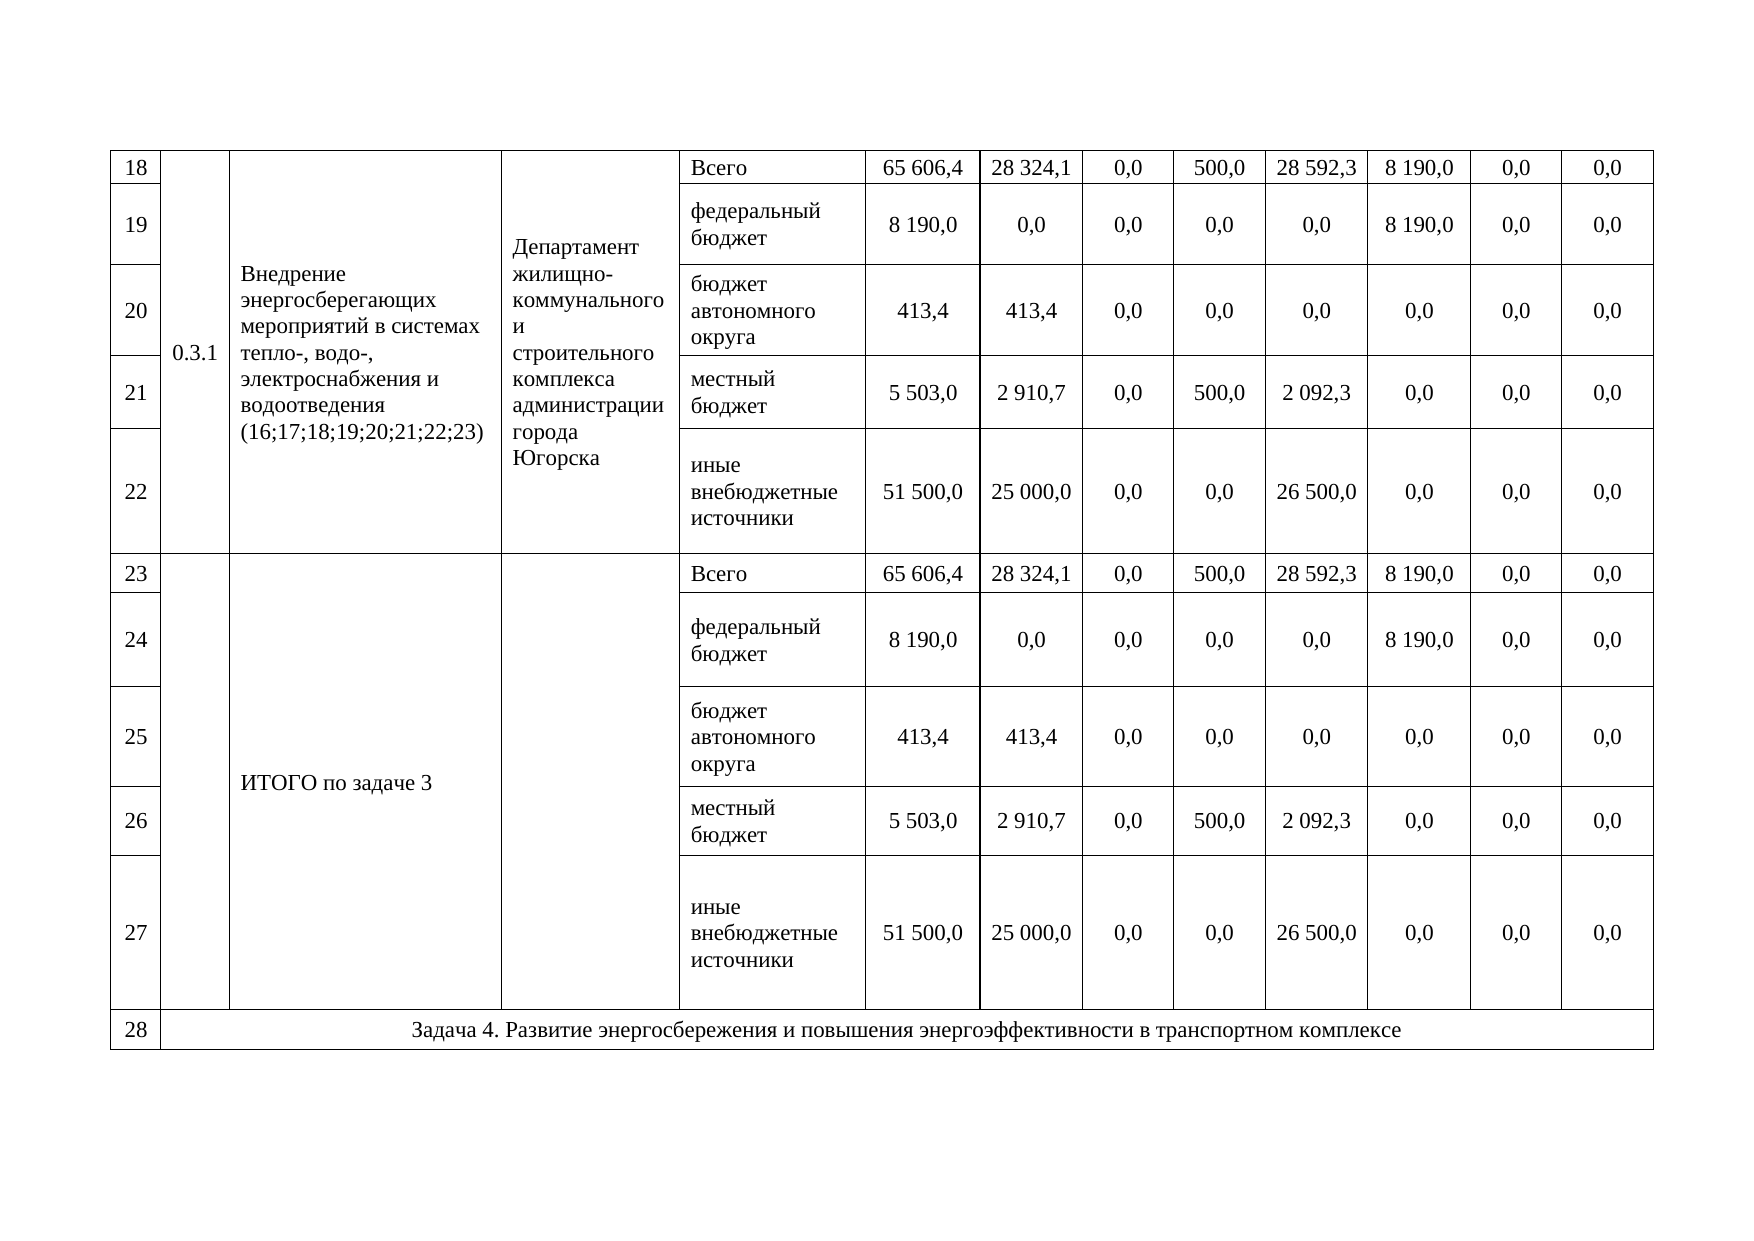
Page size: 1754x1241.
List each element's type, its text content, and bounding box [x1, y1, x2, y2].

table_cell [502, 554, 679, 1009]
table_cell 500,0 [1174, 151, 1265, 183]
table_cell 2 910,7 [981, 356, 1082, 428]
table_cell 27 [111, 856, 160, 1009]
table_cell 0,0 [1174, 856, 1265, 1009]
table_cell 20 [111, 265, 160, 355]
table_cell 0,0 [1083, 356, 1173, 428]
table_cell 0,0 [1562, 856, 1653, 1009]
table_cell 26 [111, 787, 160, 855]
table_cell 18 [111, 151, 160, 183]
table_cell 28 324,1 [981, 554, 1082, 592]
table_cell Всего [680, 554, 865, 592]
table_cell 0,0 [1562, 554, 1653, 592]
table_cell 28 324,1 [981, 151, 1082, 183]
table_cell 0,0 [1471, 429, 1561, 553]
table_cell 8 190,0 [1368, 593, 1470, 686]
table_cell 21 [111, 356, 160, 428]
table_cell 23 [111, 554, 160, 592]
table_cell 51 500,0 [866, 429, 979, 553]
table_cell 0,0 [1083, 265, 1173, 355]
table_cell 8 190,0 [1368, 151, 1470, 183]
table_cell 0,0 [1083, 429, 1173, 553]
table_cell 0,0 [981, 593, 1082, 686]
table_cell 413,4 [866, 265, 979, 355]
table_cell 0,0 [1174, 429, 1265, 553]
table_cell 0,0 [1174, 687, 1265, 786]
table_cell 0,0 [1368, 265, 1470, 355]
table_cell 0,0 [1083, 787, 1173, 855]
table_cell 24 [111, 593, 160, 686]
table_cell бюджет автономного округа [680, 265, 865, 355]
table_cell 0,0 [1471, 554, 1561, 592]
table_cell бюджет автономного округа [680, 687, 865, 786]
table_cell 0,0 [1562, 265, 1653, 355]
table_cell 26 500,0 [1266, 429, 1367, 553]
table_cell 0,0 [1174, 184, 1265, 264]
table_cell 5 503,0 [866, 356, 979, 428]
table_cell 0,0 [1368, 856, 1470, 1009]
table_cell 0,0 [1562, 356, 1653, 428]
table_cell 0,0 [1368, 429, 1470, 553]
table_cell иные внебюджетные источники [680, 429, 865, 553]
table_cell 0,0 [1562, 151, 1653, 183]
table_cell 0,0 [1266, 184, 1367, 264]
table_cell 0,0 [1471, 856, 1561, 1009]
table_cell 0,0 [1266, 265, 1367, 355]
table_cell Департамент жилищно-коммунального и строительного комплекса администрации города Югорска [502, 151, 679, 553]
table_cell 28 592,3 [1266, 554, 1367, 592]
table_cell Задача 4. Развитие энергосбережения и повышения энергоэффективности в транспортном комплексе [161, 1010, 1653, 1048]
table_cell 0,0 [1083, 856, 1173, 1009]
table_cell 0,0 [1471, 593, 1561, 686]
table_cell 0,0 [1368, 687, 1470, 786]
table_cell 0,0 [1562, 593, 1653, 686]
table_cell 65 606,4 [866, 151, 979, 183]
table_cell 0,0 [1562, 687, 1653, 786]
table_cell 0,0 [1083, 687, 1173, 786]
table_cell 0,0 [1471, 184, 1561, 264]
table_cell 500,0 [1174, 787, 1265, 855]
table_cell 25 [111, 687, 160, 786]
table_cell 0,0 [1083, 554, 1173, 592]
table_cell 413,4 [981, 265, 1082, 355]
table_cell Всего [680, 151, 865, 183]
table_cell 0,0 [1368, 787, 1470, 855]
table_cell 0,0 [1562, 787, 1653, 855]
table_cell 5 503,0 [866, 787, 979, 855]
table_cell 22 [111, 429, 160, 553]
table_cell ИТОГО по задаче 3 [230, 554, 501, 1009]
table_cell 0,0 [1562, 184, 1653, 264]
table_cell федеральный бюджет [680, 184, 865, 264]
table_cell 500,0 [1174, 554, 1265, 592]
table_cell местный бюджет [680, 356, 865, 428]
table_cell 0,0 [1174, 593, 1265, 686]
table_cell Внедрение энергосберегающих мероприятий в системах тепло-, водо-, электроснабжения и водоотведения (16;17;18;19;20;21;22;23) [230, 151, 501, 553]
table_cell местный бюджет [680, 787, 865, 855]
table_cell 2 092,3 [1266, 787, 1367, 855]
table_cell 0,0 [1471, 151, 1561, 183]
table_cell 2 910,7 [981, 787, 1082, 855]
table_cell 0,0 [1083, 184, 1173, 264]
table_cell 19 [111, 184, 160, 264]
table_cell 8 190,0 [1368, 554, 1470, 592]
table_cell 0,0 [1471, 787, 1561, 855]
table_cell 8 190,0 [866, 184, 979, 264]
table_cell 28 [111, 1010, 160, 1048]
table_cell 0,0 [1083, 593, 1173, 686]
table_cell 0,0 [1174, 265, 1265, 355]
table_cell 8 190,0 [1368, 184, 1470, 264]
table_cell 8 190,0 [866, 593, 979, 686]
table_cell иные внебюджетные источники [680, 856, 865, 1009]
table_cell 0.3.1 [161, 151, 229, 553]
table_cell 28 592,3 [1266, 151, 1367, 183]
table_cell 0,0 [1562, 429, 1653, 553]
table_cell 2 092,3 [1266, 356, 1367, 428]
table_cell федеральный бюджет [680, 593, 865, 686]
table_cell 25 000,0 [981, 429, 1082, 553]
table_cell 0,0 [981, 184, 1082, 264]
table_cell 26 500,0 [1266, 856, 1367, 1009]
table_cell 65 606,4 [866, 554, 979, 592]
table_cell 0,0 [1368, 356, 1470, 428]
table_cell 0,0 [1266, 687, 1367, 786]
table_cell 413,4 [866, 687, 979, 786]
table_cell 0,0 [1471, 687, 1561, 786]
table_cell 25 000,0 [981, 856, 1082, 1009]
table_cell 51 500,0 [866, 856, 979, 1009]
table_cell [161, 554, 229, 1009]
table_cell 0,0 [1471, 356, 1561, 428]
table_cell 0,0 [1471, 265, 1561, 355]
table_cell 413,4 [981, 687, 1082, 786]
table_cell 0,0 [1083, 151, 1173, 183]
table_cell 500,0 [1174, 356, 1265, 428]
table_cell 0,0 [1266, 593, 1367, 686]
